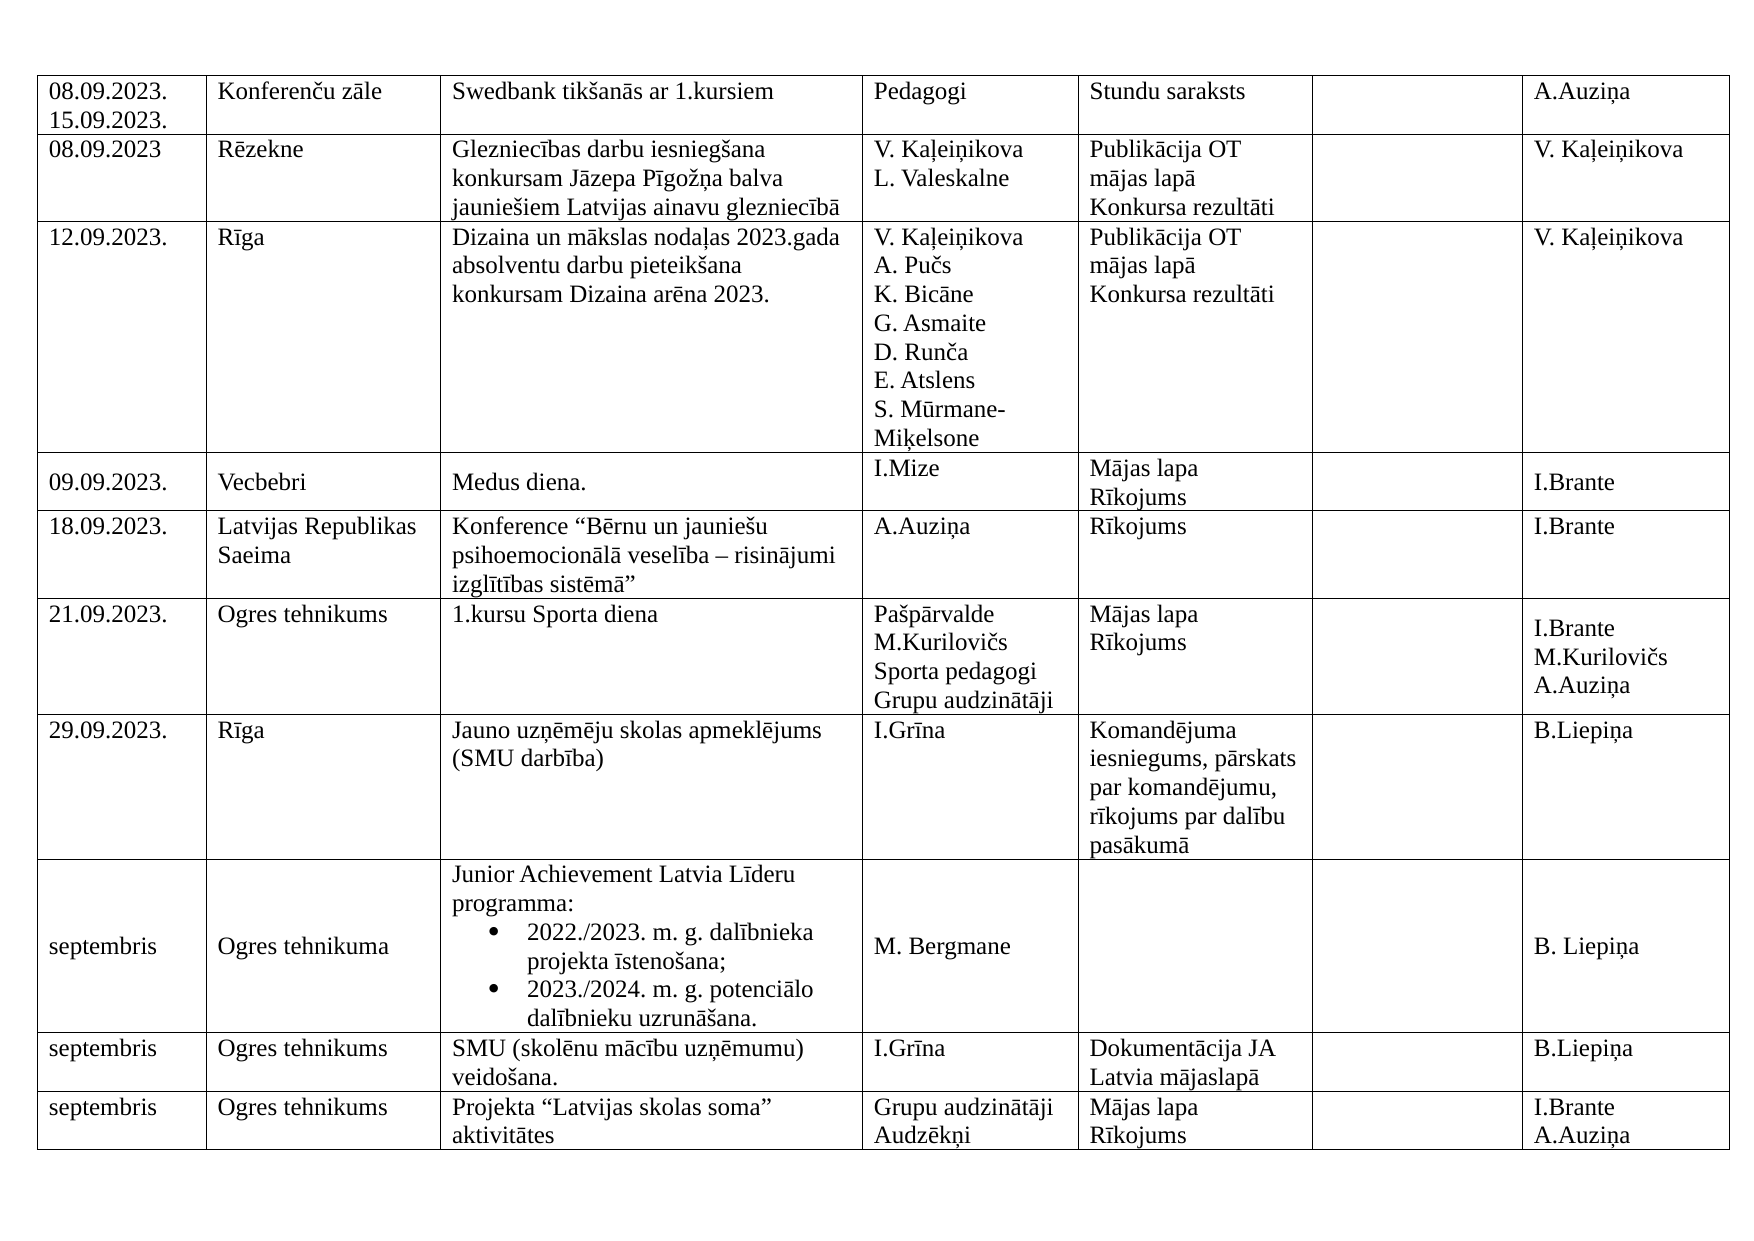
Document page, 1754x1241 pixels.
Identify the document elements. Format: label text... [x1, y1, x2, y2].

table_cell [1313, 222, 1522, 452]
table_cell V. Kaļeiņikova L. Valeskalne [863, 135, 1078, 221]
table_cell [1313, 860, 1522, 1032]
table_cell I.Brante M.Kurilovičs A.Auziņa [1523, 599, 1729, 714]
table_cell Stundu saraksts [1079, 76, 1312, 133]
table_cell 29.09.2023. [38, 715, 206, 858]
table_cell Jauno uzņēmēju skolas apmeklējums (SMU darbība) [441, 715, 862, 858]
table_cell M. Bergmane [863, 860, 1078, 1032]
table_cell V. Kaļeiņikova A. Pučs K. Bicāne G. Asmaite D. Runča E. Atslens S. Mūrmane-Miķelsone [863, 222, 1078, 452]
table_cell [1313, 76, 1522, 133]
table_cell [1313, 135, 1522, 221]
table_cell Konference “Bērnu un jauniešu psihoemocionālā veselība – risinājumi izglītības sistēmā” [441, 511, 862, 598]
table_cell 08.09.2023 [38, 135, 206, 221]
table_cell septembris [38, 1033, 206, 1091]
table_cell Medus diena. [441, 453, 862, 510]
table_cell Vecbebri [207, 453, 440, 510]
table_cell [1313, 511, 1522, 598]
table_cell B. Liepiņa [1523, 860, 1729, 1032]
table_cell 18.09.2023. [38, 511, 206, 598]
table_cell Rēzekne [207, 135, 440, 221]
table_cell 21.09.2023. [38, 599, 206, 714]
table_cell Ogres tehnikums [207, 1033, 440, 1091]
table_cell Swedbank tikšanās ar 1.kursiem [441, 76, 862, 133]
table_cell Ogres tehnikums [207, 599, 440, 714]
table_cell Pedagogi [863, 76, 1078, 133]
table_cell Grupu audzinātāji Audzēkņi [863, 1092, 1078, 1149]
table_cell A.Auziņa [863, 511, 1078, 598]
table_cell I.Brante A.Auziņa [1523, 1092, 1729, 1149]
table_cell A.Auziņa [1523, 76, 1729, 133]
table_cell Rīga [207, 715, 440, 858]
table_cell Ogres tehnikuma [207, 860, 440, 1032]
table_cell I.Mize [863, 453, 1078, 510]
table_cell I.Grīna [863, 715, 1078, 858]
table_cell Mājas lapa Rīkojums [1079, 1092, 1312, 1149]
table_cell Mājas lapa Rīkojums [1079, 453, 1312, 510]
table_cell [1313, 1092, 1522, 1149]
table_cell [1313, 453, 1522, 510]
table_cell 12.09.2023. [38, 222, 206, 452]
table_cell SMU (skolēnu mācību uzņēmumu) veidošana. [441, 1033, 862, 1091]
table_cell [1313, 599, 1522, 714]
table_cell Mājas lapa Rīkojums [1079, 599, 1312, 714]
table_cell Ogres tehnikums [207, 1092, 440, 1149]
table_cell B.Liepiņa [1523, 715, 1729, 858]
table_cell V. Kaļeiņikova [1523, 135, 1729, 221]
table_cell Publikācija OT mājas lapā Konkursa rezultāti [1079, 222, 1312, 452]
table_cell I.Brante [1523, 453, 1729, 510]
table_cell Junior Achievement Latvia Līderu programma: 2022./2023. m. g. dalībnieka projekta īstenošana; 2023./2024. m. g. potenciālo dalībnieku uzrunāšana. [441, 860, 862, 1032]
table_cell 09.09.2023. [38, 453, 206, 510]
table_cell I.Grīna [863, 1033, 1078, 1091]
table_cell Konferenču zāle [207, 76, 440, 133]
table_cell Komandējuma iesniegums, pārskats par komandējumu, rīkojums par dalību pasākumā [1079, 715, 1312, 858]
table_cell Publikācija OT mājas lapā Konkursa rezultāti [1079, 135, 1312, 221]
table_cell Pašpārvalde M.Kurilovičs Sporta pedagogi Grupu audzinātāji [863, 599, 1078, 714]
table_cell 08.09.2023. 15.09.2023. [38, 76, 206, 133]
table_cell B.Liepiņa [1523, 1033, 1729, 1091]
table_cell 1.kursu Sporta diena [441, 599, 862, 714]
table_cell septembris [38, 1092, 206, 1149]
table_cell Rīga [207, 222, 440, 452]
table_cell Glezniecības darbu iesniegšana konkursam Jāzepa Pīgožņa balva jauniešiem Latvijas ainavu glezniecībā [441, 135, 862, 221]
table_cell V. Kaļeiņikova [1523, 222, 1729, 452]
table_cell septembris [38, 860, 206, 1032]
table_cell [1079, 860, 1312, 1032]
table_cell Dokumentācija JA Latvia mājaslapā [1079, 1033, 1312, 1091]
table_cell [1313, 715, 1522, 858]
table_cell Rīkojums [1079, 511, 1312, 598]
table_cell [1313, 1033, 1522, 1091]
table_cell Projekta “Latvijas skolas soma” aktivitātes [441, 1092, 862, 1149]
table_cell Latvijas Republikas Saeima [207, 511, 440, 598]
table_cell I.Brante [1523, 511, 1729, 598]
table_cell Dizaina un mākslas nodaļas 2023.gada absolventu darbu pieteikšana konkursam Dizaina arēna 2023. [441, 222, 862, 452]
